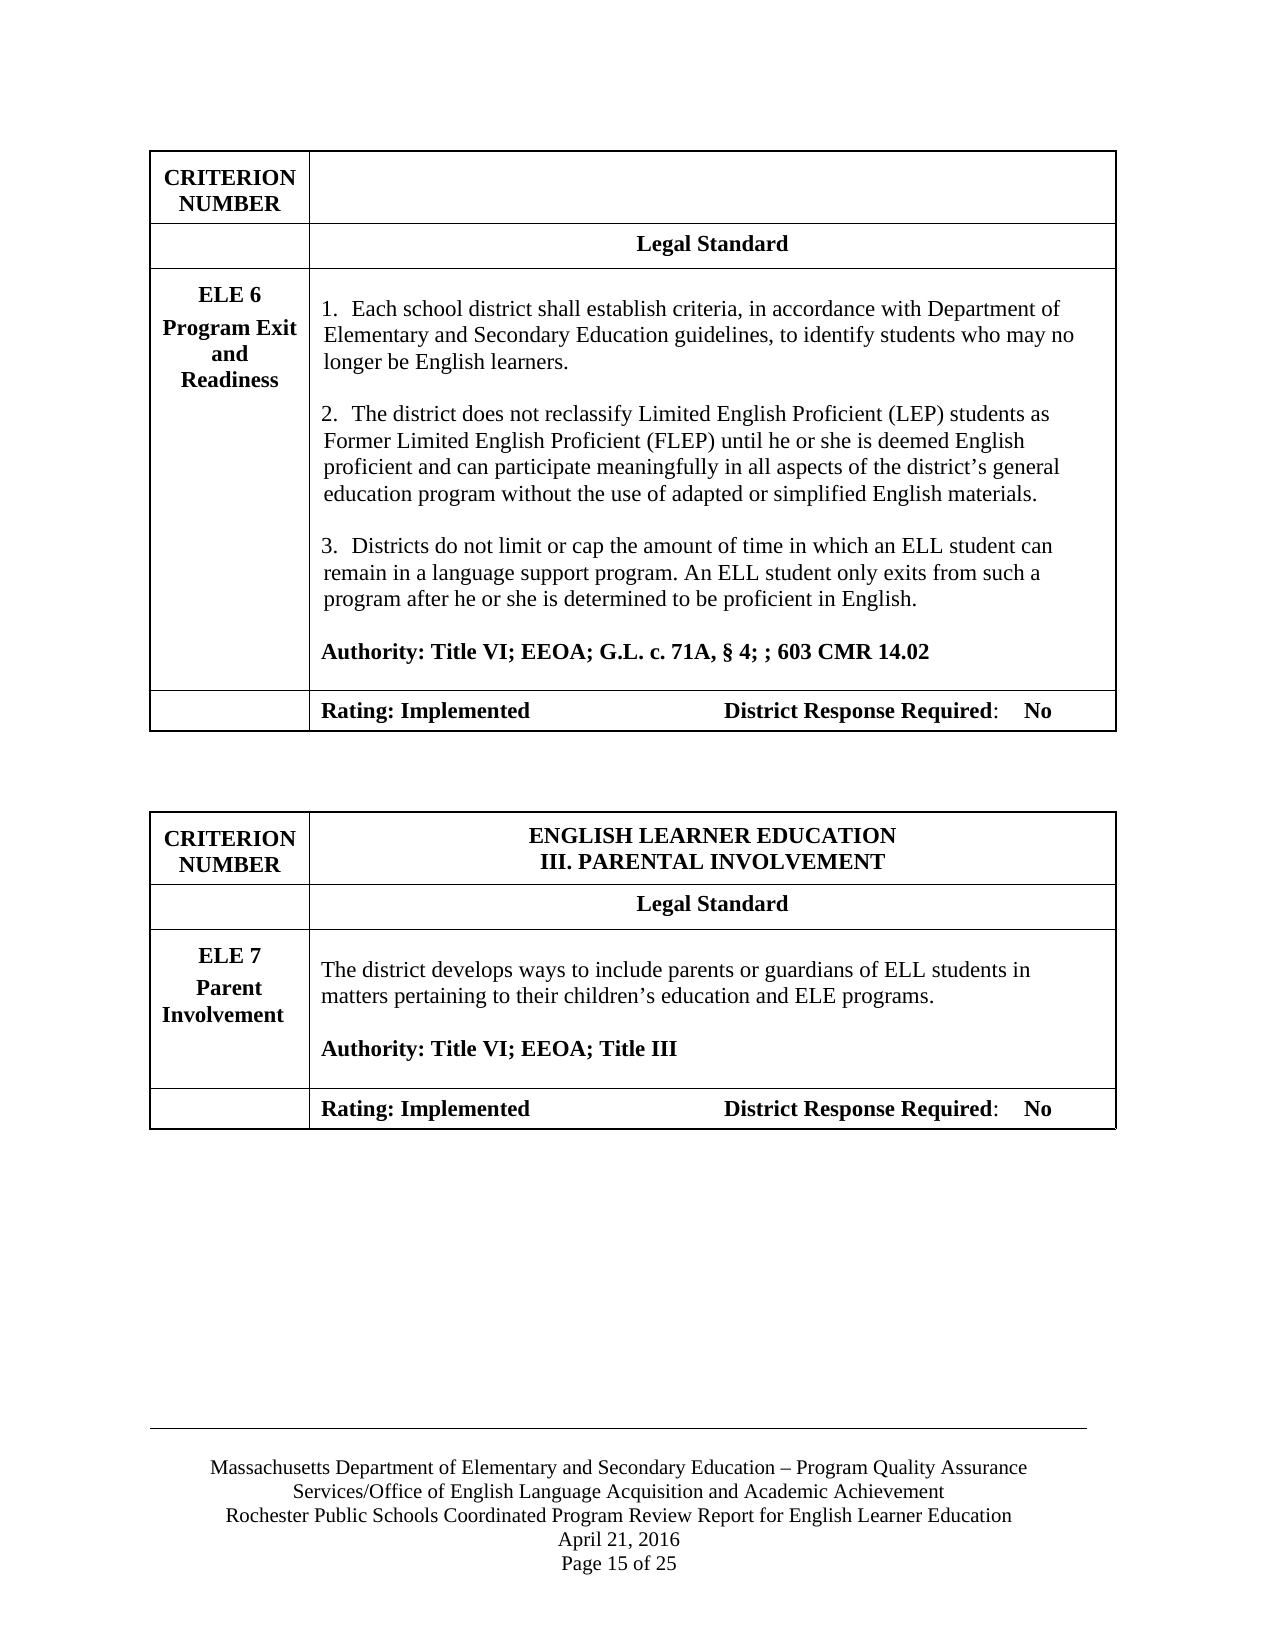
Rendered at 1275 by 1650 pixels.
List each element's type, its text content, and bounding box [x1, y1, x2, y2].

table_cell [151, 1089, 309, 1127]
table_cell Legal Standard [310, 885, 1115, 929]
table_cell Legal Standard [310, 224, 1115, 268]
table_cell Each school district shall establish criteria, in accordance with Department of Elementary and Secondary Education guidelines, to identify students who may no longer be English learners. The district does not reclassify Limited English Proficient (LEP) students as Former Limited English Proficient (FLEP) until he or she is deemed English proficient and can participate meaningfully in all aspects of the district’s general education program without the use of adapted or simplified English materials. Districts do not limit or cap the amount of time in which an ELL student can remain in a language support program. An ELL student only exits from such a program after he or she is determined to be proficient in English. Authority: Title VI; EEOA; G.L. c. 71A, § 4; ; 603 CMR 14.02 [310, 269, 1115, 690]
table_cell Rating: Implemented [310, 691, 712, 730]
table_cell District Response Required: [713, 1089, 1012, 1127]
table_cell [151, 885, 309, 929]
table_cell [151, 691, 309, 730]
table_cell No [1013, 1089, 1115, 1127]
table_cell ELE 6 Program Exit and Readiness [151, 269, 309, 690]
table_header CRITERION NUMBER [151, 813, 309, 884]
table_header [310, 152, 1115, 223]
table_cell District Response Required: [713, 691, 1012, 730]
table_header ENGLISH LEARNER EDUCATION III. PARENTAL INVOLVEMENT [310, 813, 1115, 884]
table_header CRITERION NUMBER [151, 152, 309, 223]
table_cell Rating: Implemented [310, 1089, 712, 1127]
table_cell No [1013, 691, 1115, 730]
table_cell ELE 7 Parent Involvement [151, 930, 309, 1088]
table_cell [151, 224, 309, 268]
table_cell The district develops ways to include parents or guardians of ELL students in matters pertaining to their children’s education and ELE programs. Authority: Title VI; EEOA; Title III [310, 930, 1115, 1088]
